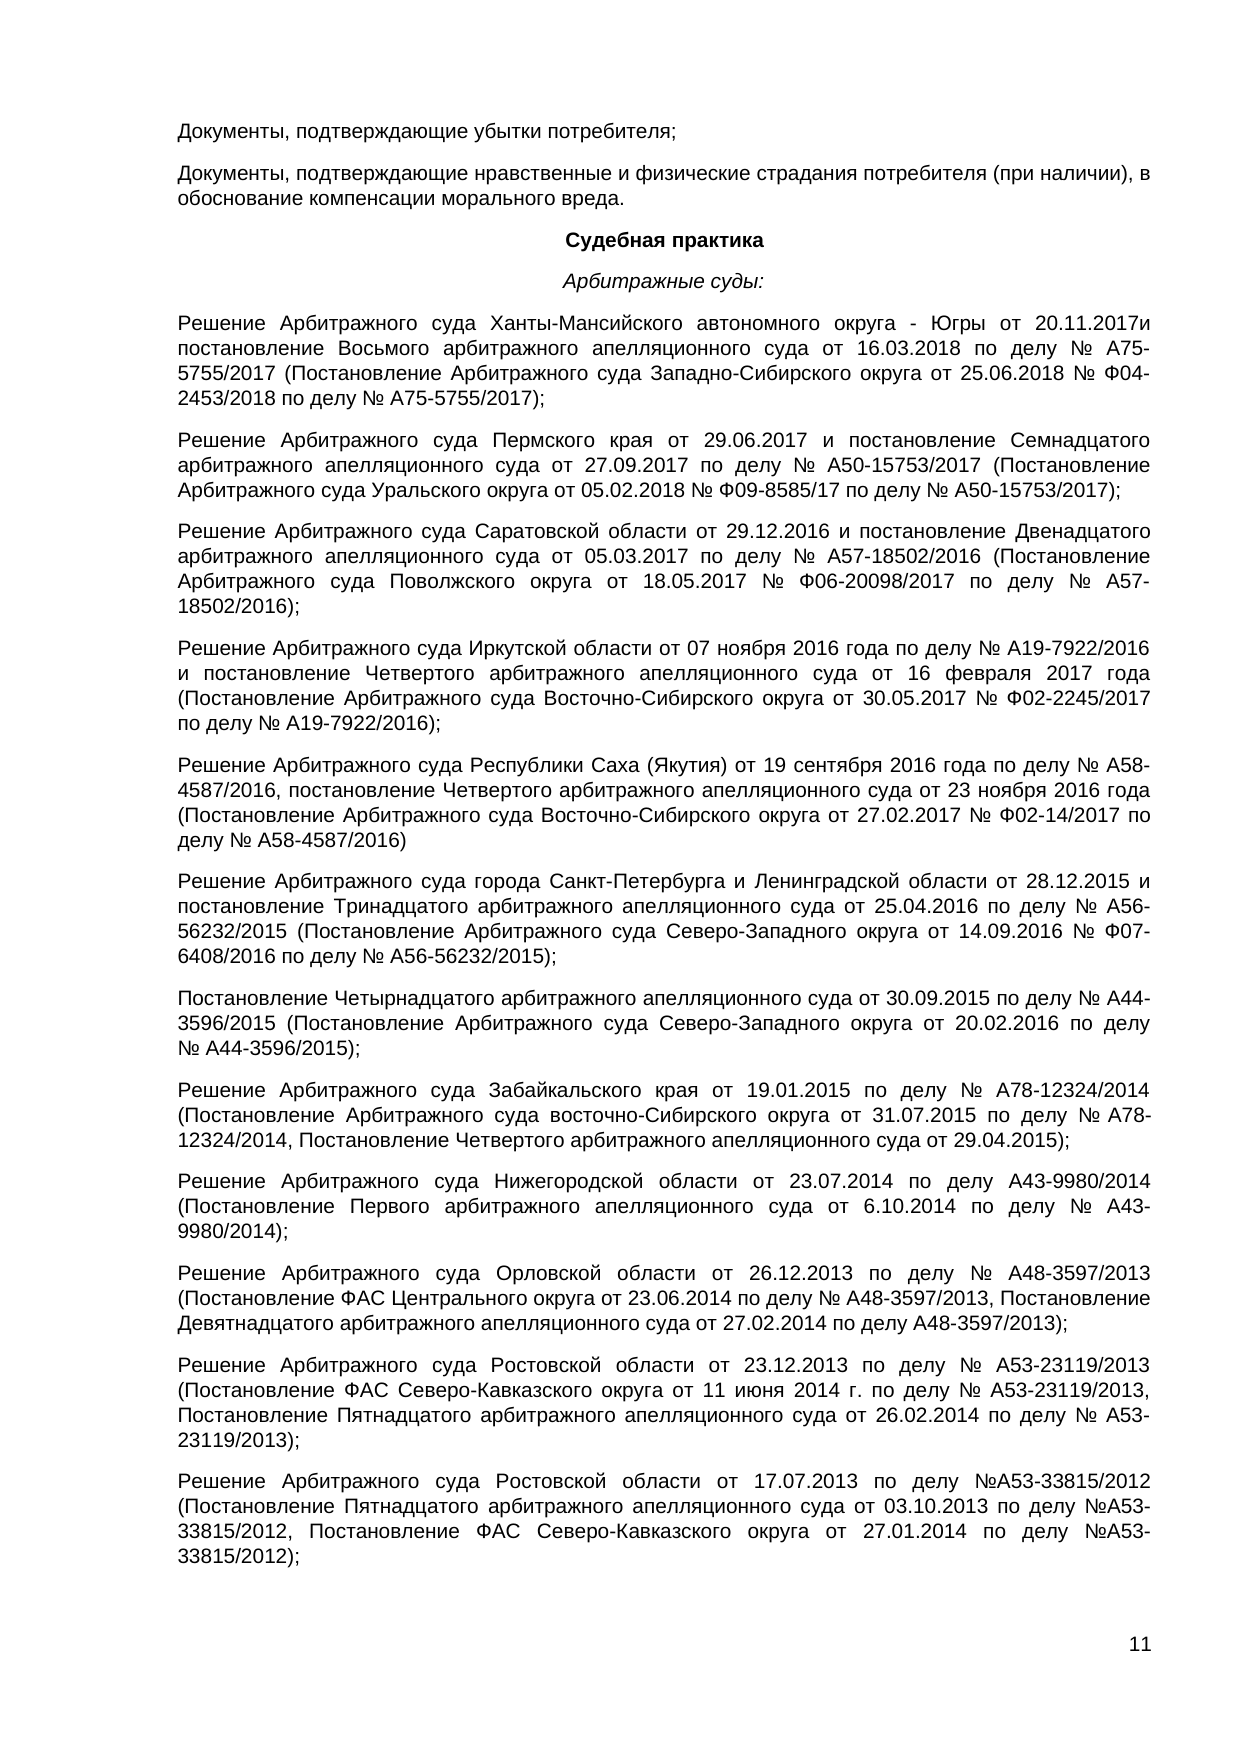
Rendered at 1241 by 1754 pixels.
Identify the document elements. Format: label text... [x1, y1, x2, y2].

text Решение Арбитражного суда Республики Саха (Якутия) от 19 сентября 2016 года по делу № А58-4587/2016, постановление Четвертого арбитражного апелляционного суда от 23 ноября 2016 года (Постановление Арбитражного суда Восточно-Сибирского округа от 27.02.2017 № Ф02-14/2017 по делу № А58-4587/2016) [177, 751, 1152, 851]
text Решение Арбитражного суда Нижегородской области от 23.07.2014 по делу А43-9980/2014 (Постановление Первого арбитражного апелляционного суда от 6.10.2014 по делу № А43-9980/2014); [177, 1168, 1152, 1243]
text Арбитражные суды: [177, 268, 1152, 293]
text Постановление Четырнадцатого арбитражного апелляционного суда от 30.09.2015 по делу № А44-3596/2015 (Постановление Арбитражного суда Северо-Западного округа от 20.02.2016 по делу № А44-3596/2015); [177, 985, 1152, 1060]
text Документы, подтверждающие нравственные и физические страдания потребителя (при наличии), в обоснование компенсации морального вреда. [177, 160, 1152, 210]
text Решение Арбитражного суда Саратовской области от 29.12.2016 и постановление Двенадцатого арбитражного апелляционного суда от 05.03.2017 по делу № А57-18502/2016 (Постановление Арбитражного суда Поволжского округа от 18.05.2017 № Ф06-20098/2017 по делу № А57-18502/2016); [177, 518, 1152, 618]
text Решение Арбитражного суда Забайкальского края от 19.01.2015 по делу № А78-12324/2014 (Постановление Арбитражного суда восточно-Сибирского округа от 31.07.2015 по делу № А78-12324/2014, Постановление Четвертого арбитражного апелляционного суда от 29.04.2015); [177, 1076, 1152, 1151]
text Судебная практика [177, 226, 1152, 251]
text Решение Арбитражного суда Ханты-Мансийского автономного округа - Югры от 20.11.2017и постановление Восьмого арбитражного апелляционного суда от 16.03.2018 по делу № А75-5755/2017 (Постановление Арбитражного суда Западно-Сибирского округа от 25.06.2018 № Ф04-2453/2018 по делу № А75-5755/2017); [177, 310, 1152, 410]
text Документы, подтверждающие убытки потребителя; [177, 118, 1152, 143]
text Решение Арбитражного суда города Санкт-Петербурга и Ленинградской области от 28.12.2015 и постановление Тринадцатого арбитражного апелляционного суда от 25.04.2016 по делу № А56-56232/2015 (Постановление Арбитражного суда Северо-Западного округа от 14.09.2016 № Ф07-6408/2016 по делу № А56-56232/2015); [177, 868, 1152, 968]
text Решение Арбитражного суда Ростовской области от 23.12.2013 по делу № А53-23119/2013 (Постановление ФАС Северо-Кавказского округа от 11 июня 2014 г. по делу № А53-23119/2013, Постановление Пятнадцатого арбитражного апелляционного суда от 26.02.2014 по делу № А53-23119/2013); [177, 1351, 1152, 1451]
text Решение Арбитражного суда Ростовской области от 17.07.2013 по делу №А53-33815/2012 (Постановление Пятнадцатого арбитражного апелляционного суда от 03.10.2013 по делу №А53-33815/2012, Постановление ФАС Северо-Кавказского округа от 27.01.2014 по делу №А53-33815/2012); [177, 1468, 1152, 1568]
text Решение Арбитражного суда Иркутской области от 07 ноября 2016 года по делу № А19-7922/2016 и постановление Четвертого арбитражного апелляционного суда от 16 февраля 2017 года (Постановление Арбитражного суда Восточно-Сибирского округа от 30.05.2017 № Ф02-2245/2017 по делу № А19-7922/2016); [177, 635, 1152, 735]
text Решение Арбитражного суда Пермского края от 29.06.2017 и постановление Семнадцатого арбитражного апелляционного суда от 27.09.2017 по делу № А50-15753/2017 (Постановление Арбитражного суда Уральского округа от 05.02.2018 № Ф09-8585/17 по делу № А50-15753/2017); [177, 426, 1152, 501]
text Решение Арбитражного суда Орловской области от 26.12.2013 по делу № А48-3597/2013 (Постановление ФАС Центрального округа от 23.06.2014 по делу № А48-3597/2013, Постановление Девятнадцатого арбитражного апелляционного суда от 27.02.2014 по делу А48-3597/2013); [177, 1260, 1152, 1335]
